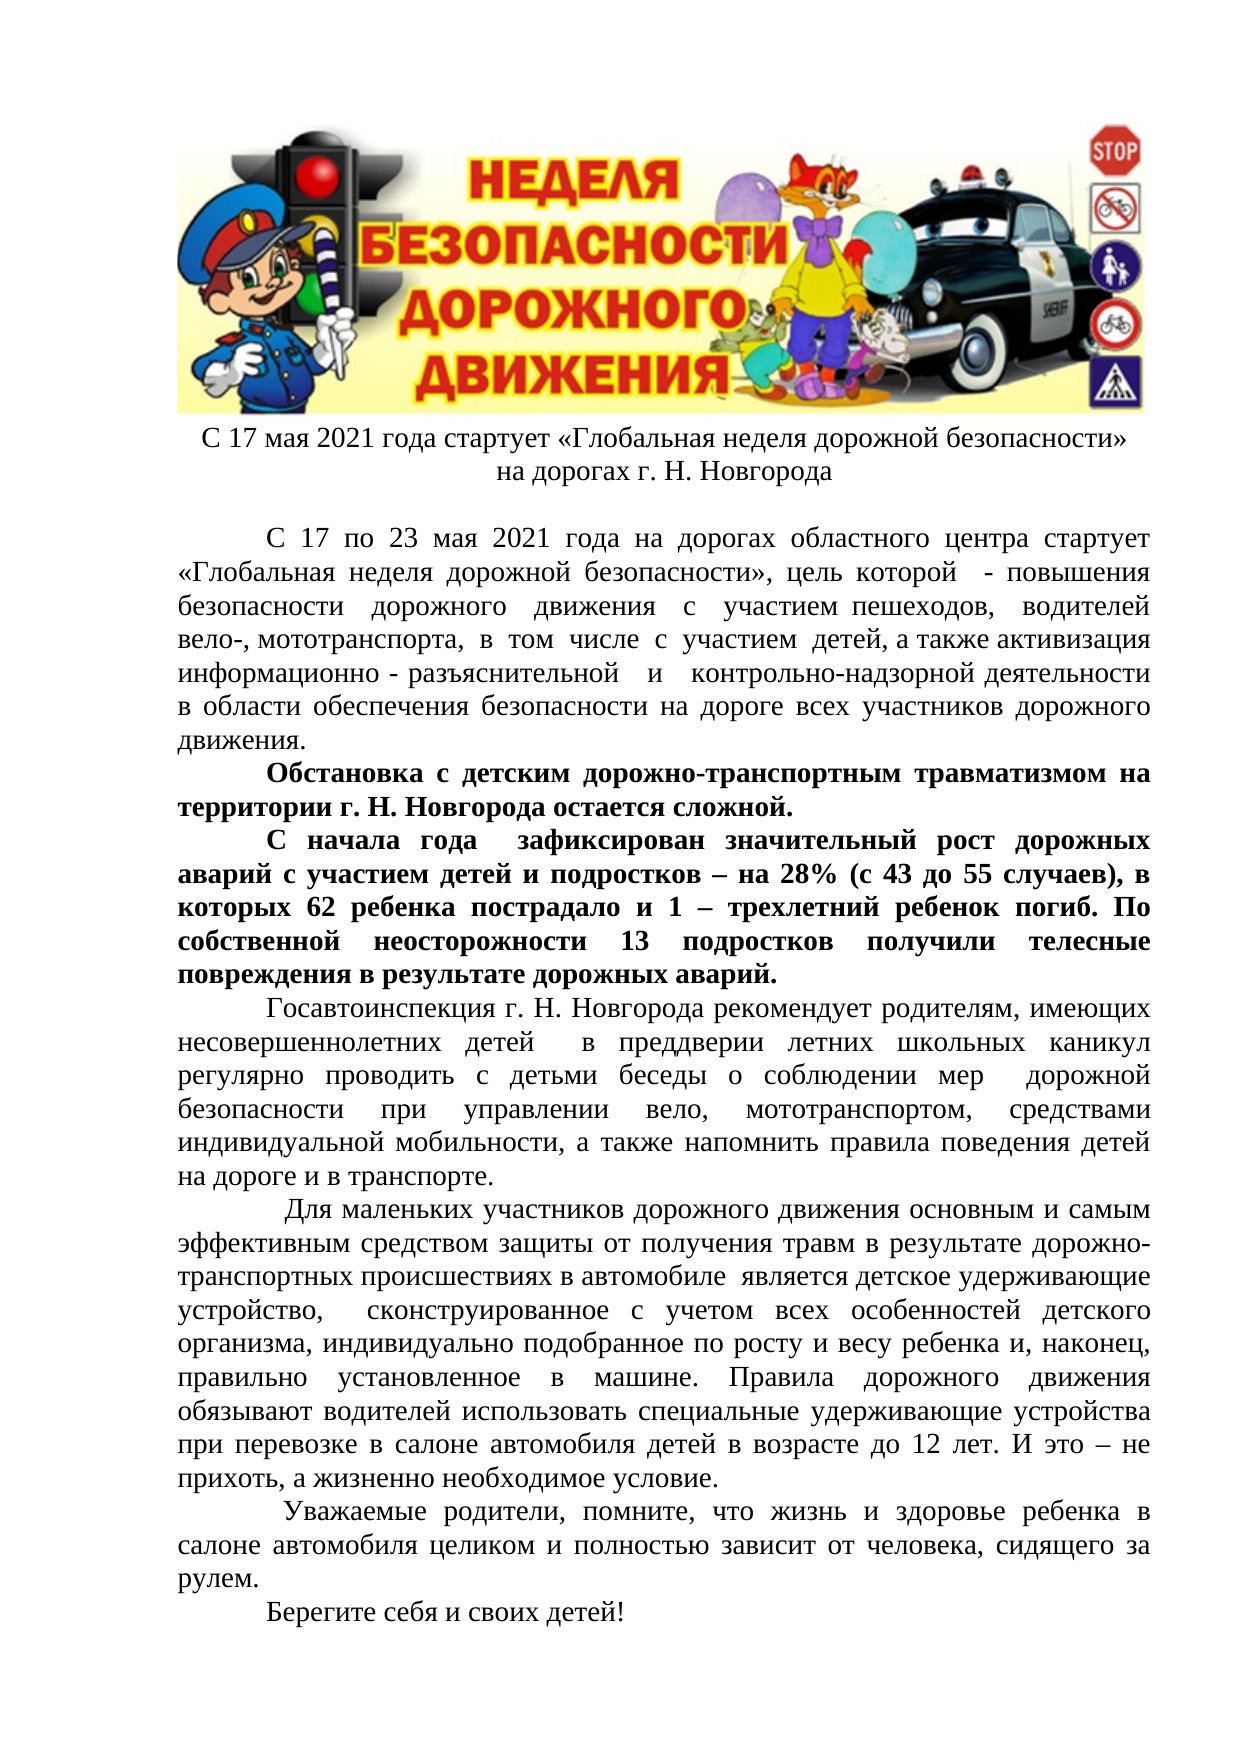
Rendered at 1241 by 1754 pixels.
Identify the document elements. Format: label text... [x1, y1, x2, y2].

text Берегите себя и своих детей! [177, 1594, 1152, 1627]
text Уважаемые родители, помните, что жизнь и здоровье ребенка в салоне автомобиля целиком и полностью зависит от человека, сидящего за рулем. [177, 1493, 1152, 1594]
picture [177, 111, 1152, 420]
text Для маленьких участников дорожного движения основным и самым эффективным средством защиты от получения травм в результате дорожно-транспортных происшествиях в автомобиле является детское удерживающие устройство, сконструированное с учетом всех особенностей детского организма, индивидуально подобранное по росту и весу ребенка и, наконец, правильно установленное в машине. Правила дорожного движения обязывают водителей использовать специальные удерживающие устройства при перевозке в салоне автомобиля детей в возрасте до 12 лет. И это – не прихоть, а жизненно необходимое условие. [177, 1191, 1152, 1493]
text Госавтоинспекция г. Н. Новгорода рекомендует родителям, имеющих несовершеннолетних детей в преддверии летних школьных каникул регулярно проводить с детьми беседы о соблюдении мер дорожной безопасности при управлении вело, мототранспортом, средствами индивидуальной мобильности, а также напомнить правила поведения детей на дороге и в транспорте. [177, 990, 1152, 1191]
text С 17 мая 2021 года стартует «Глобальная неделя дорожной безопасности» [177, 420, 1152, 453]
text С 17 по 23 мая 2021 года на дорогах областного центра стартует «Глобальная неделя дорожной безопасности», цель которой - повышения безопасности дорожного движения с участием пешеходов, водителей вело-, мототранспорта, в том числе с участием детей, а также активизация информационно - разъяснительной и контрольно-надзорной деятельности в области обеспечения безопасности на дороге всех участников дорожного движения. [177, 521, 1152, 755]
text С начала года зафиксирован значительный рост дорожных аварий с участием детей и подростков – на 28% (с 43 до 55 случаев), в которых 62 ребенка пострадало и 1 – трехлетний ребенок погиб. По собственной неосторожности 13 подростков получили телесные повреждения в результате дорожных аварий. [177, 822, 1152, 990]
text Обстановка с детским дорожно-транспортным травматизмом на территории г. Н. Новгорода остается сложной. [177, 755, 1152, 822]
text на дорогах г. Н. Новгорода [177, 453, 1152, 487]
